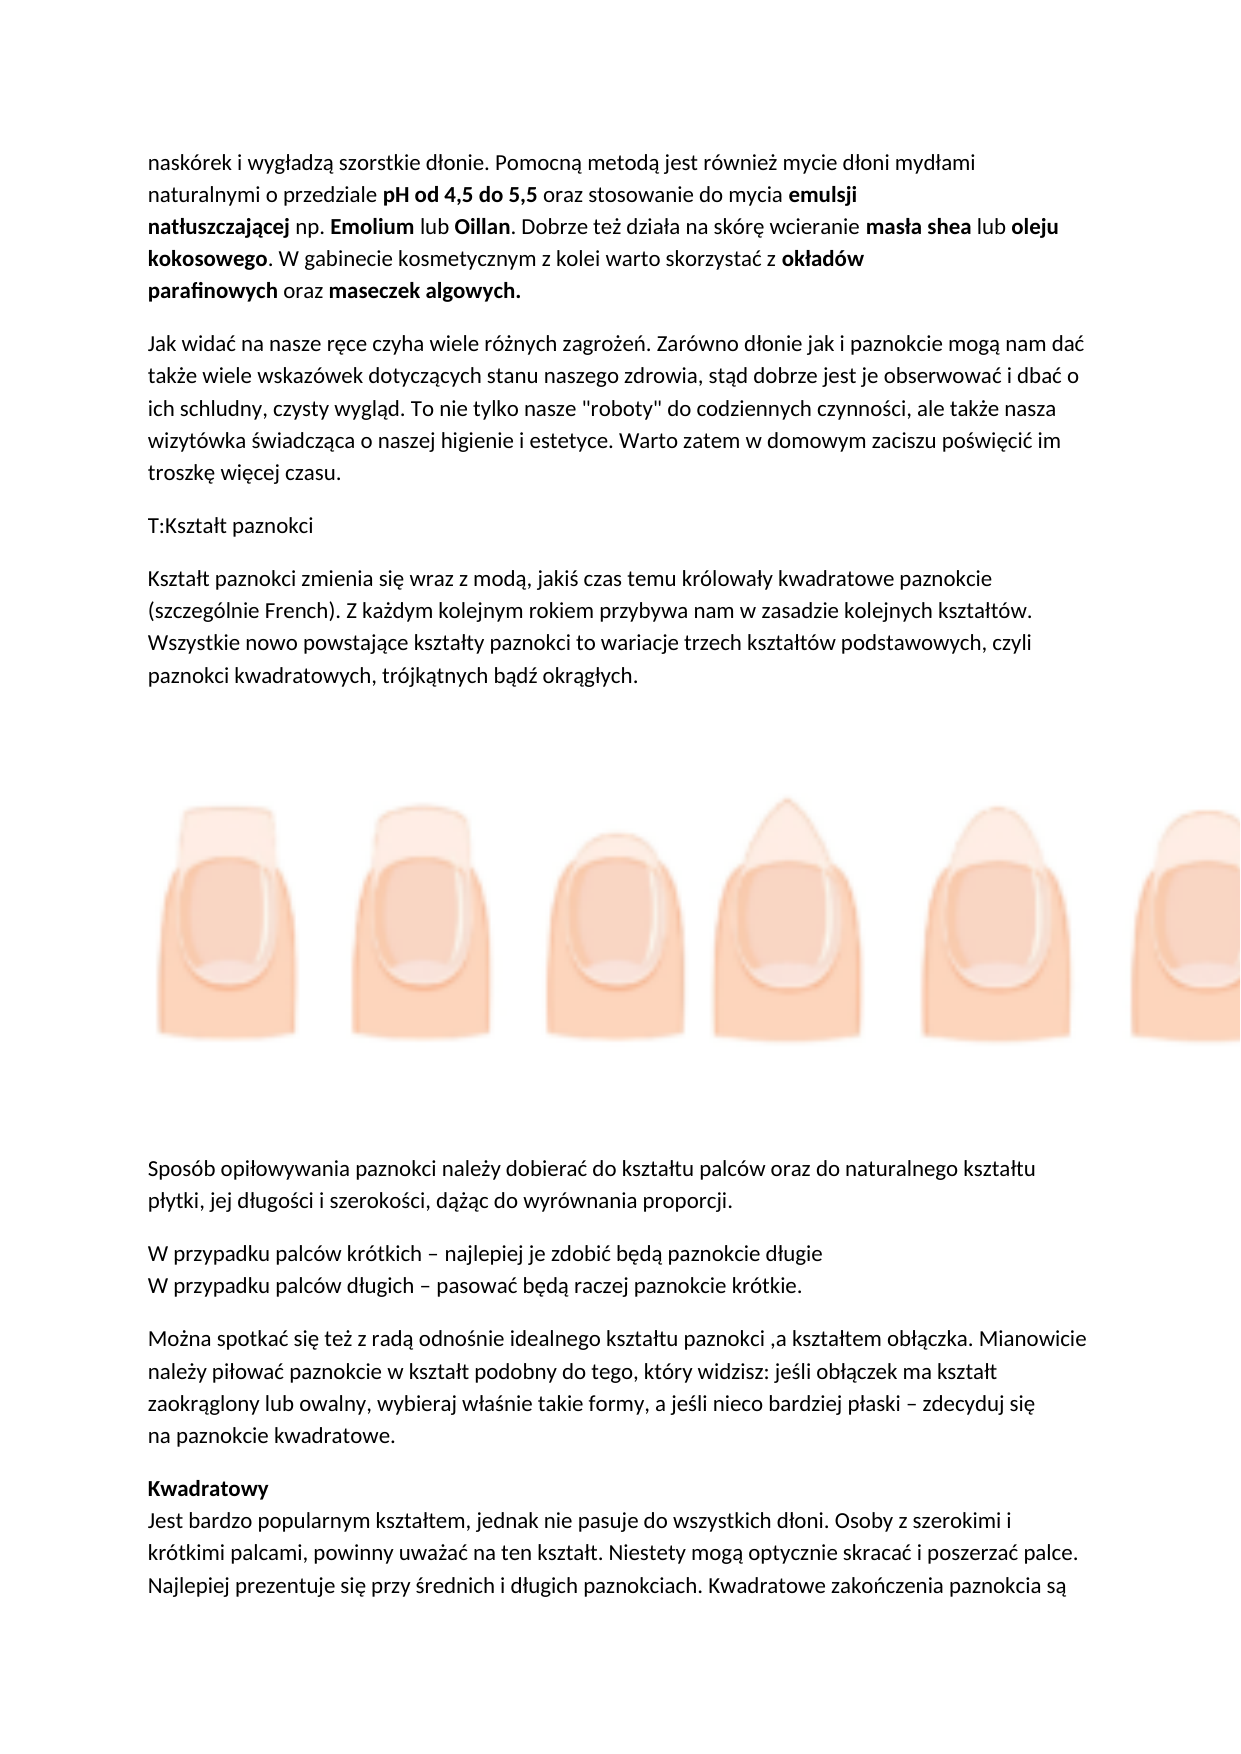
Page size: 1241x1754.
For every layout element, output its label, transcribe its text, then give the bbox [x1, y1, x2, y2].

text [148, 1474, 1093, 1599]
text Jak widać na nasze ręce czyha wiele różnych zagrożeń. Zarówno dłonie jak i paznokcie mogą nam dać także wiele wskazówek dotyczących stanu naszego zdrowia, stąd dobrze jest je obserwować i dbać o ich schludny, czysty wygląd. To nie tylko nasze "roboty" do codziennych czynności, ale także nasza wizytówka świadcząca o naszej higienie i estetyce. Warto zatem w domowym zaciszu poświęcić im troszkę więcej czasu. [148, 329, 1093, 486]
text Sposób opiłowywania paznokci należy dobierać do kształtu palców oraz do naturalnego kształtu płytki, jej długości i szerokości, dążąc do wyrównania proporcji. [148, 1154, 1093, 1214]
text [148, 148, 1093, 304]
text W przypadku palców krótkich – najlepiej je zdobić będą paznokcie długie W przypadku palców długich – pasować będą raczej paznokcie krótkie. [148, 1239, 1093, 1299]
picture [147, 766, 1241, 1077]
text Można spotkać się też z radą odnośnie idealnego kształtu paznokci ,a kształtem obłączka. Mianowicie należy piłować paznokcie w kształt podobny do tego, który widzisz: jeśli obłączek ma kształt zaokrąglony lub owalny, wybieraj właśnie takie formy, a jeśli nieco bardziej płaski – zdecyduj się na paznokcie kwadratowe. [148, 1324, 1093, 1449]
text Kształt paznokci zmienia się wraz z modą, jakiś czas temu królowały kwadratowe paznokcie (szczególnie French). Z każdym kolejnym rokiem przybywa nam w zasadzie kolejnych kształtów. Wszystkie nowo powstające kształty paznokci to wariacje trzech kształtów podstawowych, czyli paznokci kwadratowych, trójkątnych bądź okrągłych. [148, 564, 1093, 689]
text T:Kształt paznokci [148, 511, 1093, 539]
